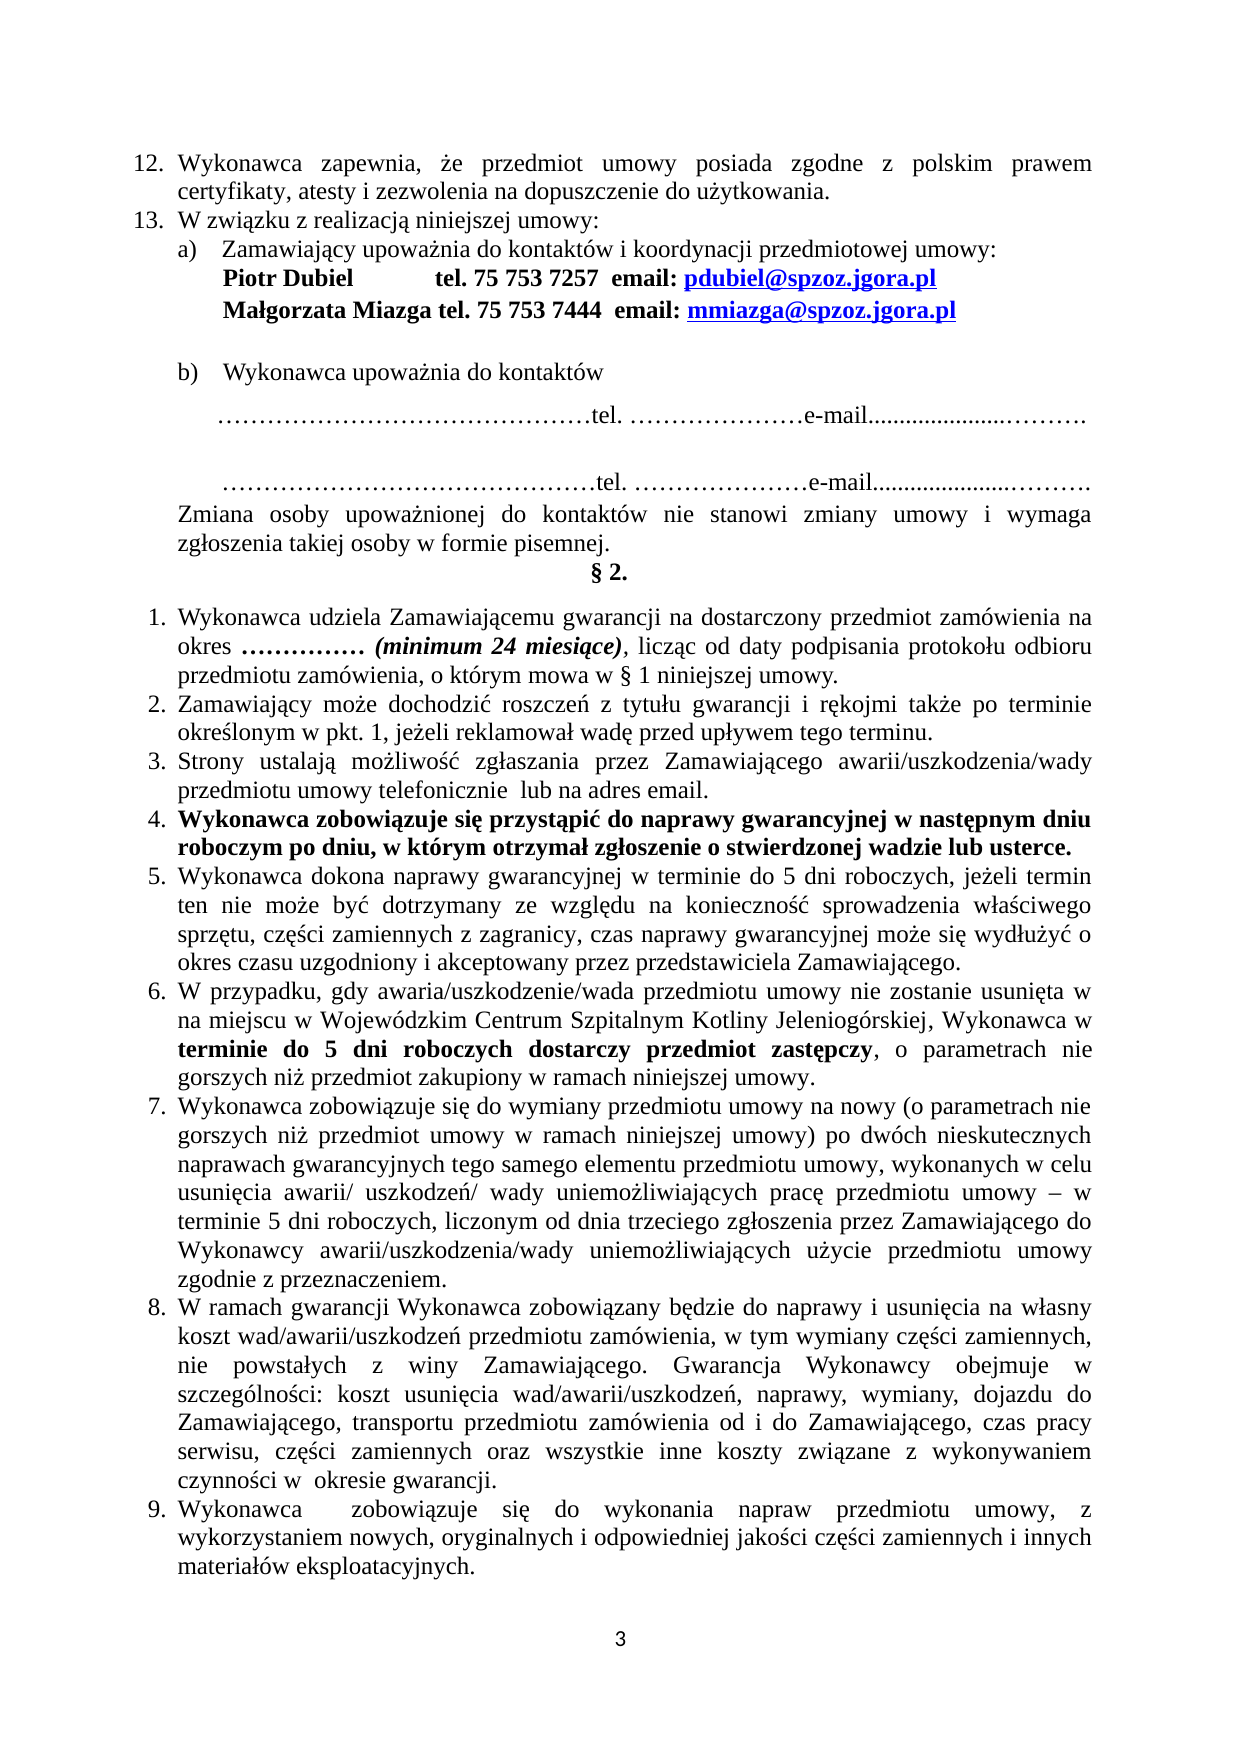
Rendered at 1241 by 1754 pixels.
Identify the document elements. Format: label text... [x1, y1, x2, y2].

text Zmiana osoby upoważnionej do kontaktów nie stanowi zmiany umowy i wymaga zgłoszenia takiej osoby w formie pisemnej. [177, 499, 1093, 557]
text ………………………………………tel. …………………e-mail......................………. [148, 401, 1093, 429]
list W związku z realizacją niniejszej umowy: [133, 205, 1093, 234]
list Zamawiający może dochodzić roszczeń z tytułu gwarancji i rękojmi także po terminie określonym w pkt. 1, jeżeli reklamował wadę przed upływem tego terminu. [148, 689, 1093, 746]
list W ramach gwarancji Wykonawca zobowiązany będzie do naprawy i usunięcia na własny koszt wad/awarii/uszkodzeń przedmiotu zamówienia, w tym wymiany części zamiennych, nie powstałych z winy Zamawiającego. Gwarancja Wykonawcy obejmuje w szczególności: koszt usunięcia wad/awarii/uszkodzeń, naprawy, wymiany, dojazdu do Zamawiającego, transportu przedmiotu zamówienia od i do Zamawiającego, czas pracy serwisu, części zamiennych oraz wszystkie inne koszty związane z wykonywaniem czynności w okresie gwarancji. [148, 1292, 1093, 1494]
list Wykonawca zobowiązuje się do wymiany przedmiotu umowy na nowy (o parametrach nie gorszych niż przedmiot umowy w ramach niniejszej umowy) po dwóch nieskutecznych naprawach gwarancyjnych tego samego elementu przedmiotu umowy, wykonanych w celu usunięcia awarii/ uszkodzeń/ wady uniemożliwiających pracę przedmiotu umowy – w terminie 5 dni roboczych, liczonym od dnia trzeciego zgłoszenia przez Zamawiającego do Wykonawcy awarii/uszkodzenia/wady uniemożliwiających użycie przedmiotu umowy zgodnie z przeznaczeniem. [148, 1091, 1093, 1292]
text § 2. [148, 557, 1093, 586]
list Strony ustalają możliwość zgłaszania przez Zamawiającego awarii/uszkodzenia/wady przedmiotu umowy telefonicznie lub na adres email. [148, 746, 1093, 804]
list W przypadku, gdy awaria/uszkodzenie/wada przedmiotu umowy nie zostanie usunięta w na miejscu w Wojewódzkim Centrum Szpitalnym Kotliny Jeleniogórskiej, Wykonawca w terminie do 5 dni roboczych dostarczy przedmiot zastępczy, o parametrach nie gorszych niż przedmiot zakupiony w ramach niniejszej umowy. [148, 976, 1093, 1091]
list Wykonawca udziela Zamawiającemu gwarancji na dostarczony przedmiot zamówienia na okres …………… (minimum 24 miesiące), licząc od daty podpisania protokołu odbioru przedmiotu zamówienia, o którym mowa w § 1 niniejszej umowy. [148, 602, 1093, 689]
text ………………………………………tel. …………………e-mail......................………. [177, 467, 1093, 495]
list Zamawiający upoważnia do kontaktów i koordynacji przedmiotowej umowy: [177, 234, 1093, 263]
list Wykonawca zapewnia, że przedmiot umowy posiada zgodne z polskim prawem certyfikaty, atesty i zezwolenia na dopuszczenie do użytkowania. [133, 148, 1093, 205]
text Piotr Dubiel tel. 75 753 7257 email: pdubiel@spzoz.jgora.pl [148, 263, 1093, 291]
list Wykonawca upoważnia do kontaktów [177, 357, 1093, 386]
list Wykonawca zobowiązuje się do wykonania napraw przedmiotu umowy, z wykorzystaniem nowych, oryginalnych i odpowiedniej jakości części zamiennych i innych materiałów eksploatacyjnych. [148, 1494, 1093, 1580]
list Wykonawca zobowiązuje się przystąpić do naprawy gwarancyjnej w następnym dniu roboczym po dniu, w którym otrzymał zgłoszenie o stwierdzonej wadzie lub usterce. [148, 804, 1093, 861]
text Małgorzata Miazga tel. 75 753 7444 email: mmiazga@spzoz.jgora.pl [148, 296, 1093, 324]
list Wykonawca dokona naprawy gwarancyjnej w terminie do 5 dni roboczych, jeżeli termin ten nie może być dotrzymany ze względu na konieczność sprowadzenia właściwego sprzętu, części zamiennych z zagranicy, czas naprawy gwarancyjnej może się wydłużyć o okres czasu uzgodniony i akceptowany przez przedstawiciela Zamawiającego. [148, 861, 1093, 976]
